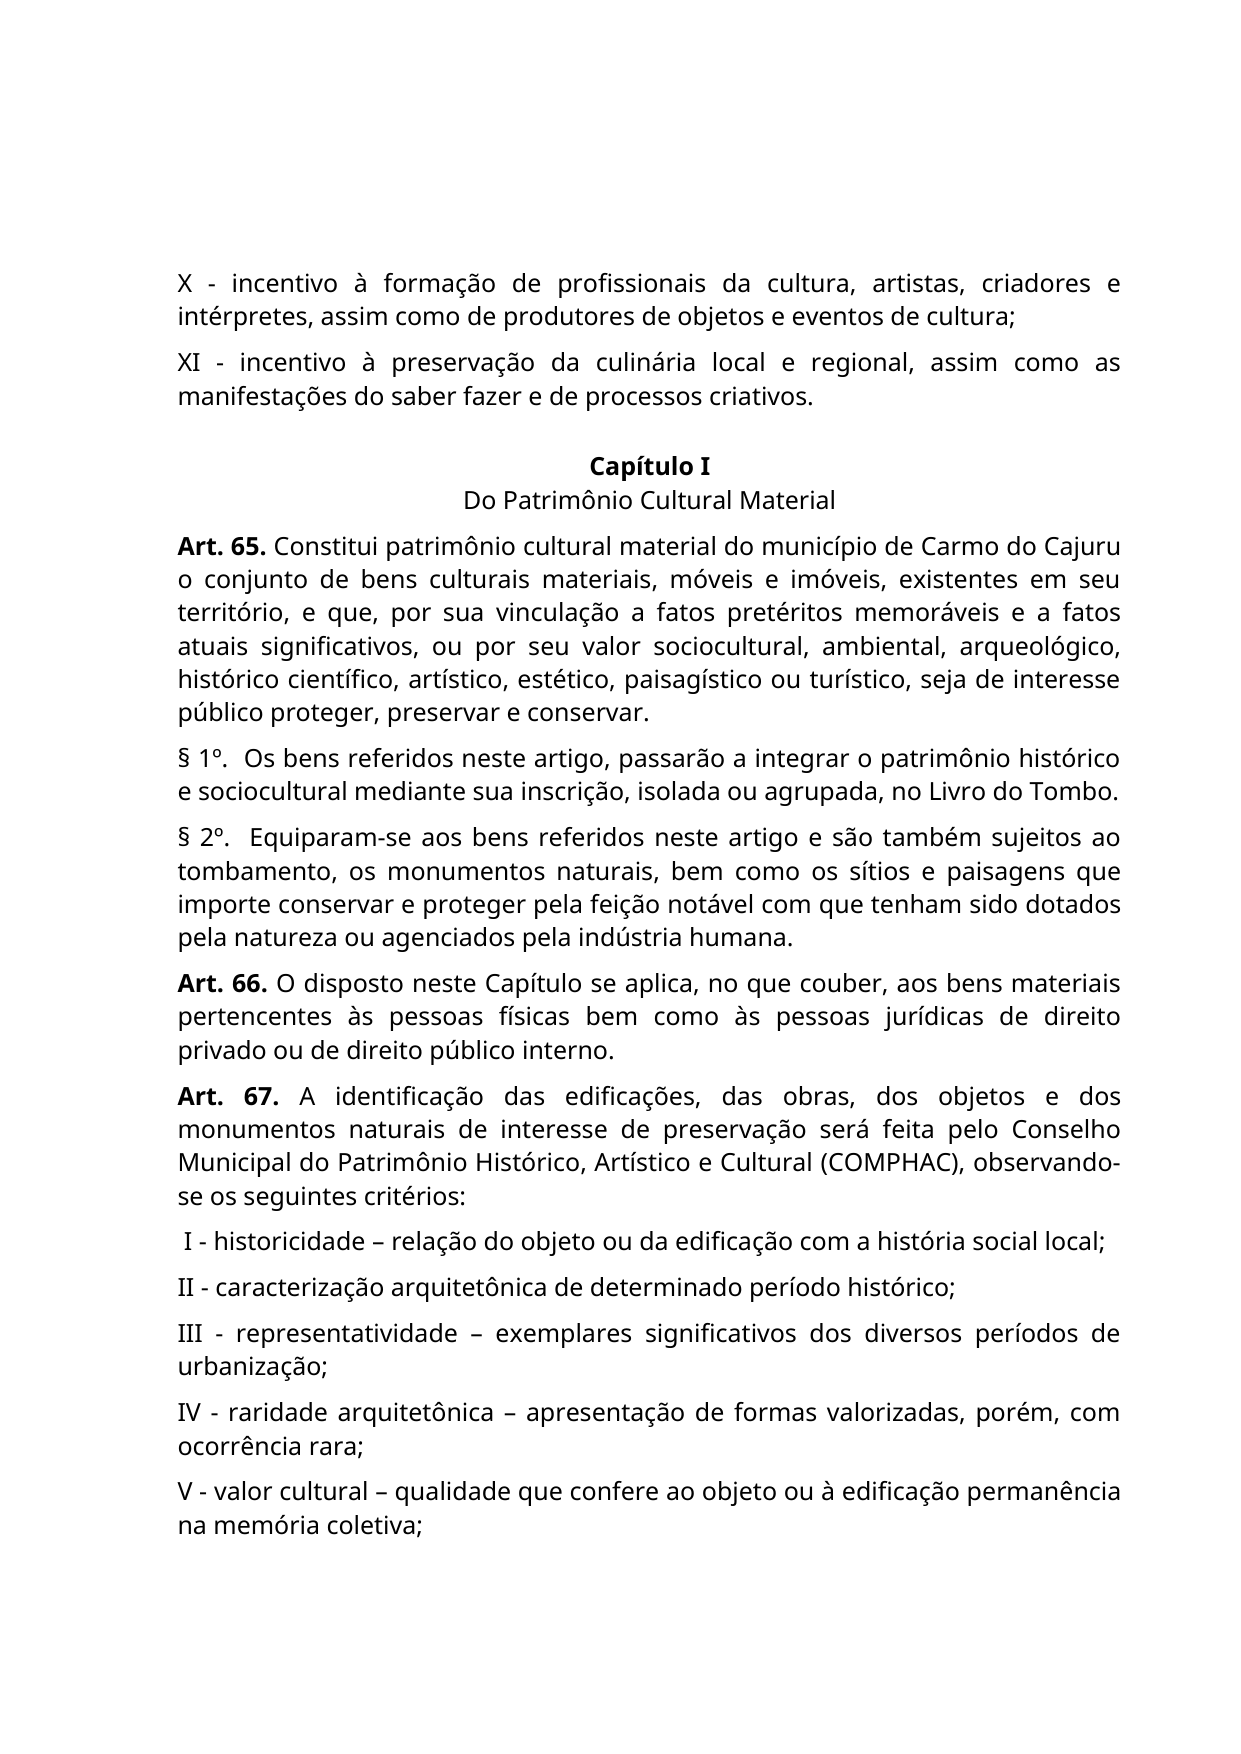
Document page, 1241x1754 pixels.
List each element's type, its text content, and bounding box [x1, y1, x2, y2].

text IV - raridade arquitetônica – apresentação de formas valorizadas, porém, com ocorrência rara; [177, 1395, 1122, 1462]
text V - valor cultural – qualidade que confere ao objeto ou à edificação permanência na memória coletiva; [177, 1474, 1122, 1541]
text Do Patrimônio Cultural Material [177, 482, 1122, 516]
text X - incentivo à formação de profissionais da cultura, artistas, criadores e intérpretes, assim como de produtores de objetos e eventos de cultura; [177, 266, 1122, 332]
text Art. 66. O disposto neste Capítulo se aplica, no que couber, aos bens materiais pertencentes às pessoas físicas bem como às pessoas jurídicas de direito privado ou de direito público interno. [177, 966, 1122, 1066]
text Art. 65. Constitui patrimônio cultural material do município de Carmo do Cajuru o conjunto de bens culturais materiais, móveis e imóveis, existentes em seu território, e que, por sua vinculação a fatos pretéritos memoráveis e a fatos atuais significativos, ou por seu valor sociocultural, ambiental, arqueológico, histórico científico, artístico, estético, paisagístico ou turístico, seja de interesse público proteger, preservar e conservar. [177, 528, 1122, 728]
text § 1º. Os bens referidos neste artigo, passarão a integrar o patrimônio histórico e sociocultural mediante sua inscrição, isolada ou agrupada, no Livro do Tombo. [177, 741, 1122, 807]
text § 2º. Equiparam-se aos bens referidos neste artigo e são também sujeitos ao tombamento, os monumentos naturais, bem como os sítios e paisagens que importe conservar e proteger pela feição notável com que tenham sido dotados pela natureza ou agenciados pela indústria humana. [177, 820, 1122, 953]
text Art. 67. A identificação das edificações, das obras, dos objetos e dos monumentos naturais de interesse de preservação será feita pelo Conselho Municipal do Patrimônio Histórico, Artístico e Cultural (COMPHAC), observando-se os seguintes critérios: [177, 1078, 1122, 1212]
text III - representatividade – exemplares significativos dos diversos períodos de urbanização; [177, 1316, 1122, 1382]
text I - historicidade – relação do objeto ou da edificação com a história social local; [177, 1224, 1122, 1257]
text XI - incentivo à preservação da culinária local e regional, assim como as manifestações do saber fazer e de processos criativos. [177, 345, 1122, 412]
text Capítulo I [177, 449, 1122, 482]
text II - caracterização arquitetônica de determinado período histórico; [177, 1270, 1122, 1303]
